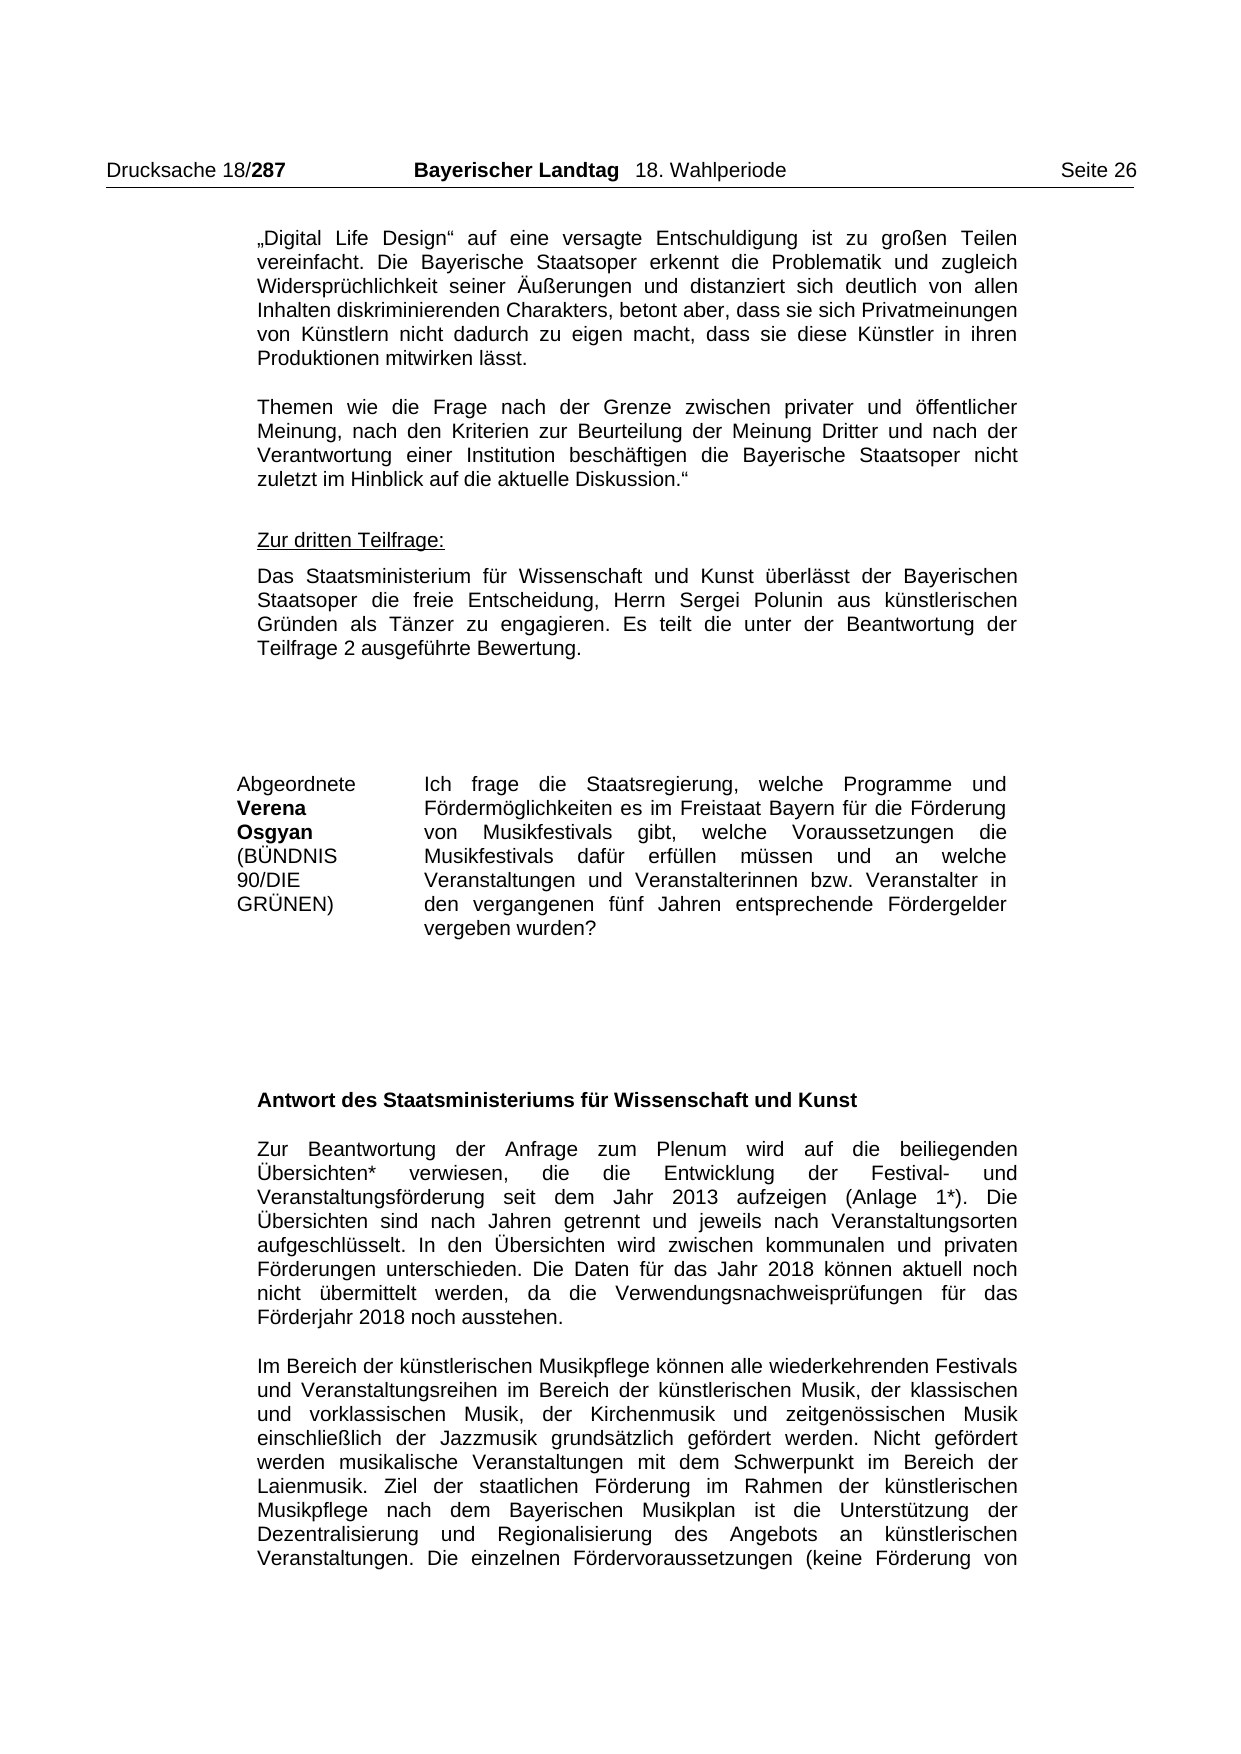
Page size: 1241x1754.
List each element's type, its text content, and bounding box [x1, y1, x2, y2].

text Antwort des Staatsministeriums für Wissenschaft und Kunst [257, 1088, 1019, 1112]
table_header Abgeordnete Verena Osgyan (BÜNDNIS 90/DIE GRÜNEN) [225, 697, 413, 1038]
table_header Ich frage die Staatsregierung, welche Programme und Fördermöglichkeiten es im Freistaat Bayern für die Förderung von Musikfestivals gibt, welche Voraussetzungen die Musikfestivals dafür erfüllen müssen und an welche Veranstaltungen und Veranstalterinnen bzw. Veranstalter in den vergangenen fünf Jahren entsprechende Fördergelder vergeben wurden? [413, 697, 1019, 1038]
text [257, 226, 1019, 369]
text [257, 1354, 1019, 1569]
text Zur Beantwortung der Anfrage zum Plenum wird auf die beiliegenden Übersichten* verwiesen, die die Entwicklung der Festival- und Veranstaltungsförderung seit dem Jahr 2013 aufzeigen (Anlage 1*). Die Übersichten sind nach Jahren getrennt und jeweils nach Veranstaltungsorten aufgeschlüsselt. In den Übersichten wird zwischen kommunalen und privaten Förderungen unterschieden. Die Daten für das Jahr 2018 können aktuell noch nicht übermittelt werden, da die Verwendungsnachweisprüfungen für das Förderjahr 2018 noch ausstehen. [257, 1137, 1019, 1329]
text Themen wie die Frage nach der Grenze zwischen privater und öffentlicher Meinung, nach den Kriterien zur Beurteilung der Meinung Dritter und nach der Verantwortung einer Institution beschäftigen die Bayerische Staatsoper nicht zuletzt im Hinblick auf die aktuelle Diskussion.“ [257, 394, 1019, 490]
text Zur dritten Teilfrage: [257, 528, 1019, 552]
text Das Staatsministerium für Wissenschaft und Kunst überlässt der Bayerischen Staatsoper die freie Entscheidung, Herrn Sergei Polunin aus künstlerischen Gründen als Tänzer zu engagieren. Es teilt die unter der Beantwortung der Teilfrage 2 ausgeführte Bewertung. [257, 564, 1019, 660]
